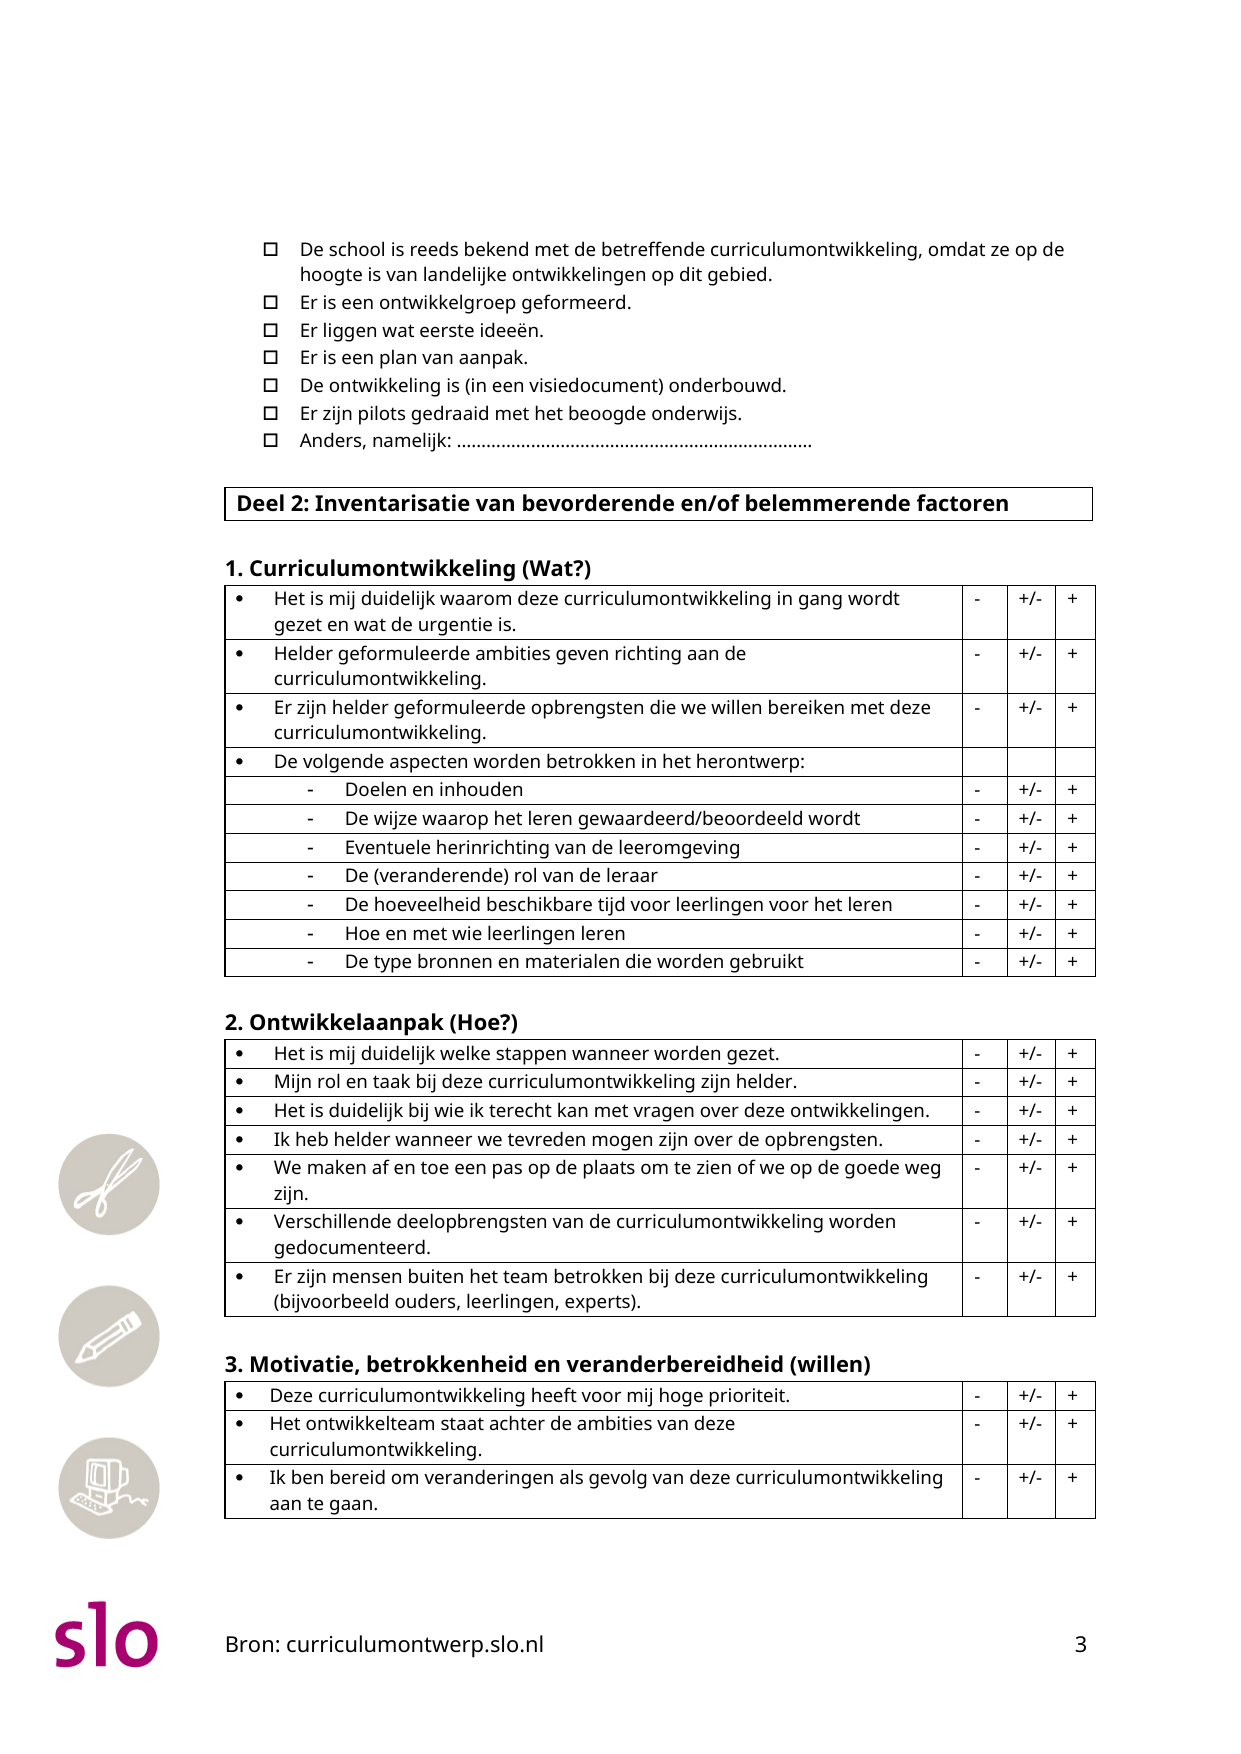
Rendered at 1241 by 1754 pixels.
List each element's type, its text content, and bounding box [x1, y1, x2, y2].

list Er zijn pilots gedraaid met het beoogde onderwijs. [262, 400, 1092, 425]
table_cell + [1056, 1126, 1095, 1153]
table_cell Ik ben bereid om veranderingen als gevolg van deze curriculumontwikkeling aan te gaan. [226, 1465, 962, 1518]
table_cell +/- [1008, 805, 1055, 833]
table_header - [963, 1382, 1007, 1409]
table_cell Eventuele herinrichting van de leeromgeving [226, 834, 962, 862]
table_cell Verschillende deelopbrengsten van de curriculumontwikkeling worden gedocumenteerd. [226, 1209, 962, 1262]
table_header + [1056, 1040, 1095, 1068]
table_cell - [963, 1126, 1007, 1153]
table_cell De hoeveelheid beschikbare tijd voor leerlingen voor het leren [226, 891, 962, 919]
table_header +/- [1008, 586, 1055, 639]
table_cell Het ontwikkelteam staat achter de ambities van deze curriculumontwikkeling. [226, 1411, 962, 1464]
table_cell +/- [1008, 834, 1055, 862]
table_cell Doelen en inhouden [226, 777, 962, 804]
picture [37, 1117, 175, 1682]
table_cell Ik heb helder wanneer we tevreden mogen zijn over de opbrengsten. [226, 1126, 962, 1153]
table_header + [1056, 1382, 1095, 1409]
table_cell + [1056, 1155, 1095, 1208]
table_cell De volgende aspecten worden betrokken in het herontwerp: [226, 748, 962, 776]
table_cell - [963, 1465, 1007, 1518]
table_cell + [1056, 891, 1095, 919]
table_cell - [963, 891, 1007, 919]
table_cell + [1056, 949, 1095, 976]
table_cell + [1056, 1411, 1095, 1464]
table_cell - [963, 920, 1007, 948]
table_cell Er zijn mensen buiten het team betrokken bij deze curriculumontwikkeling (bijvoorbeeld ouders, leerlingen, experts). [226, 1263, 962, 1316]
table_cell Helder geformuleerde ambities geven richting aan de curriculumontwikkeling. [226, 640, 962, 693]
list Anders, namelijk: ……………………………………………………………… [262, 427, 1092, 453]
table_cell - [963, 1155, 1007, 1208]
text 3. Motivatie, betrokkenheid en veranderbereidheid (willen) [224, 1349, 1092, 1379]
list Er is een plan van aanpak. [262, 344, 1092, 370]
table_cell +/- [1008, 1126, 1055, 1153]
table_cell Er zijn helder geformuleerde opbrengsten die we willen bereiken met deze curriculumontwikkeling. [226, 694, 962, 747]
text 1. Curriculumontwikkeling (Wat?) [224, 553, 1092, 582]
table_cell - [963, 1069, 1007, 1096]
table_cell + [1056, 863, 1095, 890]
table_cell + [1056, 1465, 1095, 1518]
table_cell +/- [1008, 1069, 1055, 1096]
table_cell + [1056, 1069, 1095, 1096]
table_cell + [1056, 834, 1095, 862]
table_cell +/- [1008, 891, 1055, 919]
table_cell +/- [1008, 949, 1055, 976]
table_cell - [963, 1263, 1007, 1316]
list Er liggen wat eerste ideeën. [262, 317, 1092, 342]
table_cell - [963, 863, 1007, 890]
table_cell + [1056, 1209, 1095, 1262]
table_cell [963, 748, 1007, 776]
table_cell [1008, 748, 1055, 776]
table_cell - [963, 694, 1007, 747]
table_cell [1056, 748, 1095, 776]
table_cell +/- [1008, 640, 1055, 693]
table_cell - [963, 805, 1007, 833]
list Er is een ontwikkelgroep geformeerd. [262, 289, 1092, 315]
table_cell We maken af en toe een pas op de plaats om te zien of we op de goede weg zijn. [226, 1155, 962, 1208]
table_header Het is mij duidelijk waarom deze curriculumontwikkeling in gang wordt gezet en wat de urgentie is. [226, 586, 962, 639]
table_cell De (veranderende) rol van de leraar [226, 863, 962, 890]
table_cell + [1056, 920, 1095, 948]
table_cell - [963, 640, 1007, 693]
table_cell Het is duidelijk bij wie ik terecht kan met vragen over deze ontwikkelingen. [226, 1097, 962, 1125]
table_cell +/- [1008, 1155, 1055, 1208]
table_cell +/- [1008, 1097, 1055, 1125]
table_cell +/- [1008, 1209, 1055, 1262]
list De ontwikkeling is (in een visiedocument) onderbouwd. [262, 372, 1092, 398]
table_cell - [963, 1411, 1007, 1464]
table_cell + [1056, 1263, 1095, 1316]
table_cell - [963, 1209, 1007, 1262]
table_header - [963, 1040, 1007, 1068]
table_cell + [1056, 694, 1095, 747]
table_header Deze curriculumontwikkeling heeft voor mij hoge prioriteit. [226, 1382, 962, 1409]
table_cell - [963, 1097, 1007, 1125]
table_cell + [1056, 640, 1095, 693]
table_header +/- [1008, 1040, 1055, 1068]
text 2. Ontwikkelaanpak (Hoe?) [224, 977, 1092, 1037]
table_cell - [963, 777, 1007, 804]
table_header +/- [1008, 1382, 1055, 1409]
table_header Het is mij duidelijk welke stappen wanneer worden gezet. [226, 1040, 962, 1068]
table_cell +/- [1008, 694, 1055, 747]
table_cell +/- [1008, 1411, 1055, 1464]
table_cell Hoe en met wie leerlingen leren [226, 920, 962, 948]
list De school is reeds bekend met de betreffende curriculumontwikkeling, omdat ze op de hoogte is van landelijke ontwikkelingen op dit gebied. [262, 236, 1092, 287]
table_cell + [1056, 805, 1095, 833]
table_header - [963, 586, 1007, 639]
table_header + [1056, 586, 1095, 639]
table_cell + [1056, 1097, 1095, 1125]
table_cell De type bronnen en materialen die worden gebruikt [226, 949, 962, 976]
table_cell +/- [1008, 1263, 1055, 1316]
table_header Deel 2: Inventarisatie van bevorderende en/of belemmerende factoren [226, 488, 1092, 520]
table_cell +/- [1008, 920, 1055, 948]
table_cell +/- [1008, 863, 1055, 890]
table_cell De wijze waarop het leren gewaardeerd/beoordeeld wordt [226, 805, 962, 833]
table_cell Mijn rol en taak bij deze curriculumontwikkeling zijn helder. [226, 1069, 962, 1096]
table_cell - [963, 834, 1007, 862]
table_cell +/- [1008, 777, 1055, 804]
table_cell +/- [1008, 1465, 1055, 1518]
table_cell - [963, 949, 1007, 976]
table_cell + [1056, 777, 1095, 804]
